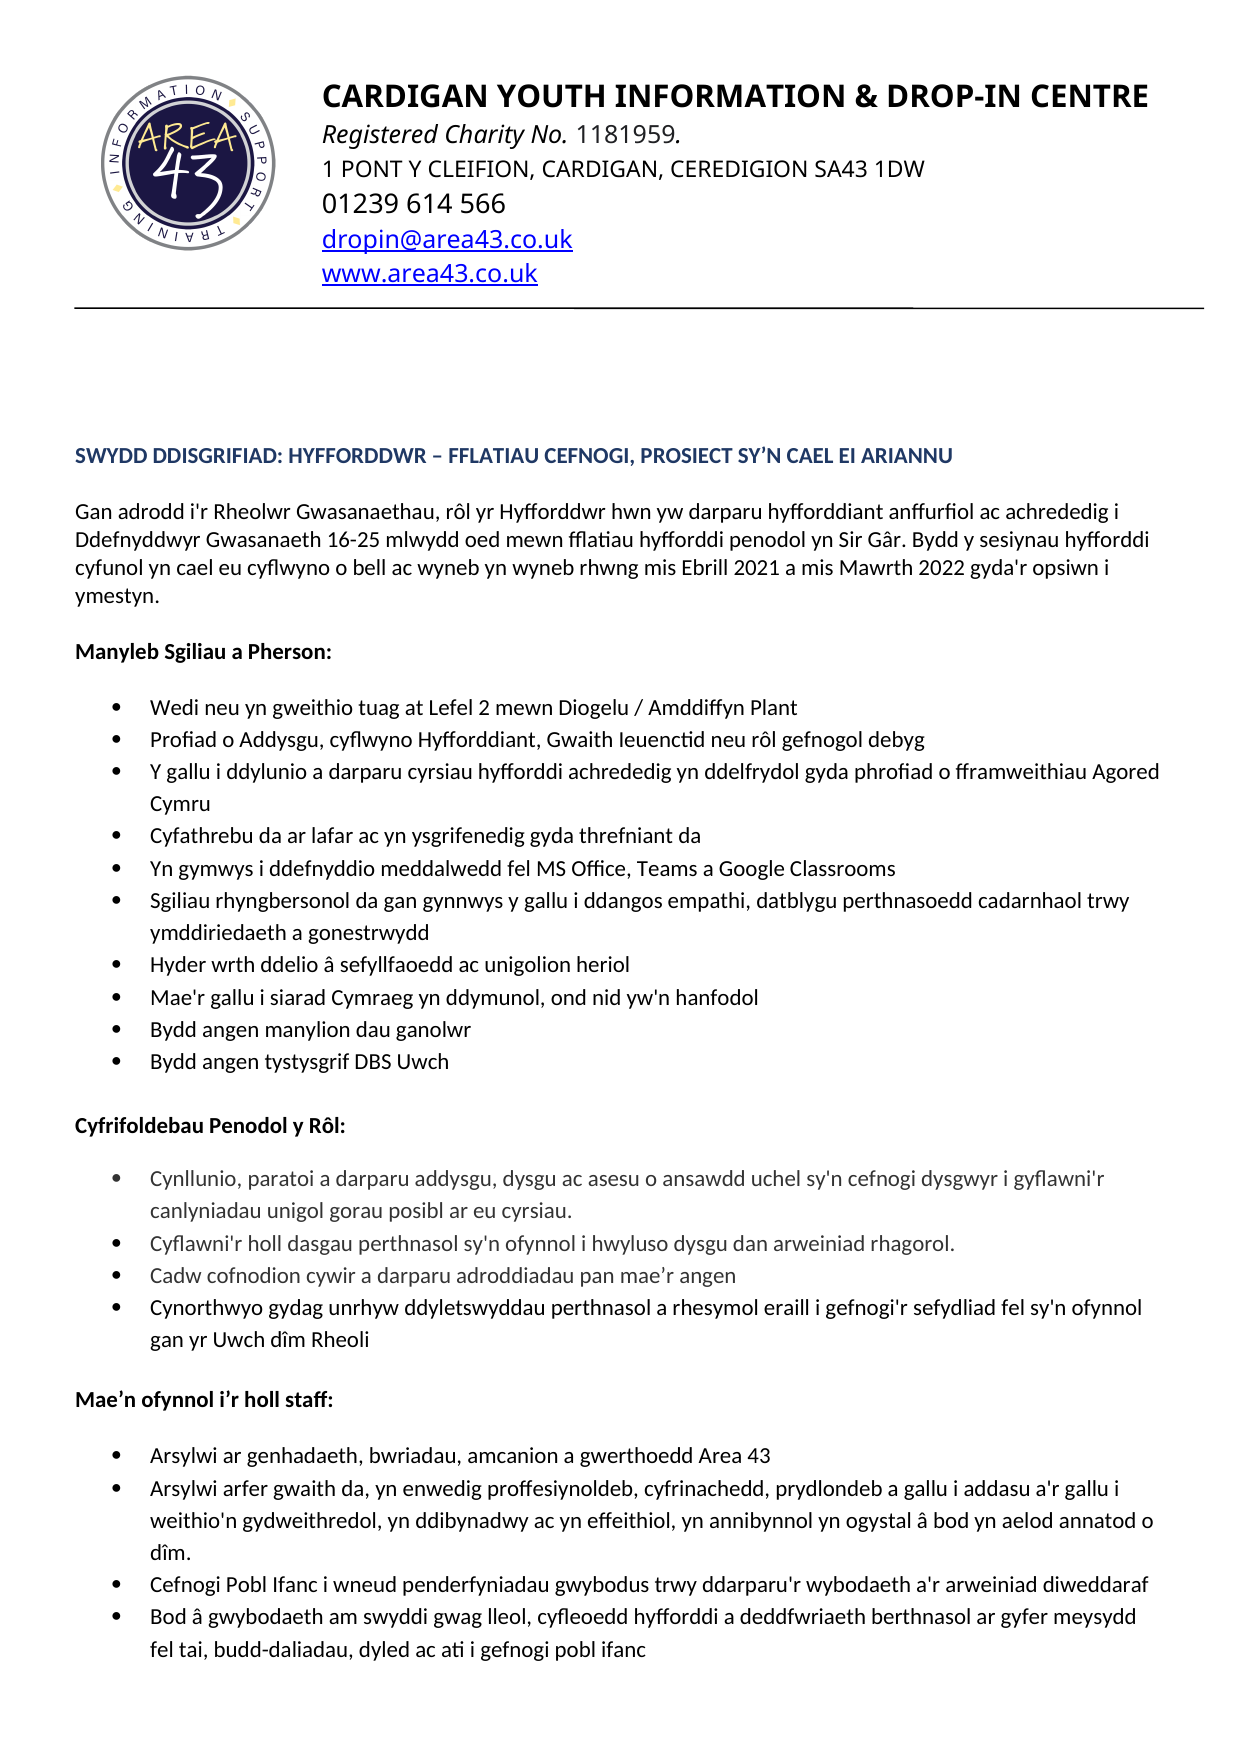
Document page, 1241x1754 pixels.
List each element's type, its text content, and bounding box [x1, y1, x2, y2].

list Bod â gwybodaeth am swyddi gwag lleol, cyfleoedd hyfforddi a deddfwriaeth berthnasol ar gyfer meysydd fel tai, budd-daliadau, dyled ac ati i gefnogi pobl ifanc [112, 1602, 1165, 1663]
list Y gallu i ddylunio a darparu cyrsiau hyfforddi achrededig yn ddelfrydol gyda phrofiad o fframweithiau Agored Cymru [112, 757, 1165, 817]
text Mae’n ofynnol i’r holl staff: [75, 1386, 1165, 1413]
list Bydd angen manylion dau ganolwr [112, 1015, 1165, 1043]
list Cyfathrebu da ar lafar ac yn ysgrifenedig gyda threfniant da [112, 822, 1165, 850]
text Gan adrodd i'r Rheolwr Gwasanaethau, rôl yr Hyfforddwr hwn yw darparu hyfforddiant anffurfiol ac achrededig i Ddefnyddwyr Gwasanaeth 16-25 mlwydd oed mewn fflatiau hyfforddi penodol yn Sir Gâr. Bydd y sesiynau hyfforddi cyfunol yn cael eu cyflwyno o bell ac wyneb yn wyneb rhwng mis Ebrill 2021 a mis Mawrth 2022 gyda'r opsiwn i ymestyn. [75, 497, 1165, 609]
list Cyflawni'r holl dasgau perthnasol sy'n ofynnol i hwyluso dysgu dan arweiniad rhagorol. [112, 1229, 1165, 1257]
list Cadw cofnodion cywir a darparu adroddiadau pan mae’r angen [112, 1261, 1165, 1289]
list Wedi neu yn gweithio tuag at Lefel 2 mewn Diogelu / Amddiffyn Plant [112, 693, 1165, 721]
list Cynllunio, paratoi a darparu addysgu, dysgu ac asesu o ansawdd uchel sy'n cefnogi dysgwyr i gyflawni'r canlyniadau unigol gorau posibl ar eu cyrsiau. [112, 1164, 1165, 1224]
list Bydd angen tystysgrif DBS Uwch [112, 1047, 1165, 1075]
list Sgiliau rhyngbersonol da gan gynnwys y gallu i ddangos empathi, datblygu perthnasoedd cadarnhaol trwy ymddiriedaeth a gonestrwydd [112, 886, 1165, 946]
list Profiad o Addysgu, cyflwyno Hyfforddiant, Gwaith Ieuenctid neu rôl gefnogol debyg [112, 725, 1165, 753]
list Hyder wrth ddelio â sefyllfaoedd ac unigolion heriol [112, 950, 1165, 978]
list Mae'r gallu i siarad Cymraeg yn ddymunol, ond nid yw'n hanfodol [112, 983, 1165, 1011]
list Arsylwi ar genhadaeth, bwriadau, amcanion a gwerthoedd Area 43 [112, 1442, 1165, 1469]
list Cynorthwyo gydag unrhyw ddyletswyddau perthnasol a rhesymol eraill i gefnogi'r sefydliad fel sy'n ofynnol gan yr Uwch dîm Rheoli [112, 1293, 1165, 1353]
text Cyfrifoldebau Penodol y Rôl: [75, 1111, 1165, 1139]
picture [101, 75, 276, 251]
list Yn gymwys i ddefnyddio meddalwedd fel MS Office, Teams a Google Classrooms [112, 854, 1165, 882]
text SWYDD DDISGRIFIAD: HYFFORDDWR – FFLATIAU CEFNOGI, PROSIECT SY’N CAEL EI ARIANNU [75, 441, 1165, 469]
text Manyleb Sgiliau a Pherson: [75, 637, 1165, 665]
list Arsylwi arfer gwaith da, yn enwedig proffesiynoldeb, cyfrinachedd, prydlondeb a gallu i addasu a'r gallu i weithio'n gydweithredol, yn ddibynadwy ac yn effeithiol, yn annibynnol yn ogystal â bod yn aelod annatod o dîm. [112, 1474, 1165, 1566]
list Cefnogi Pobl Ifanc i wneud penderfyniadau gwybodus trwy ddarparu'r wybodaeth a'r arweiniad diweddaraf [112, 1570, 1165, 1598]
